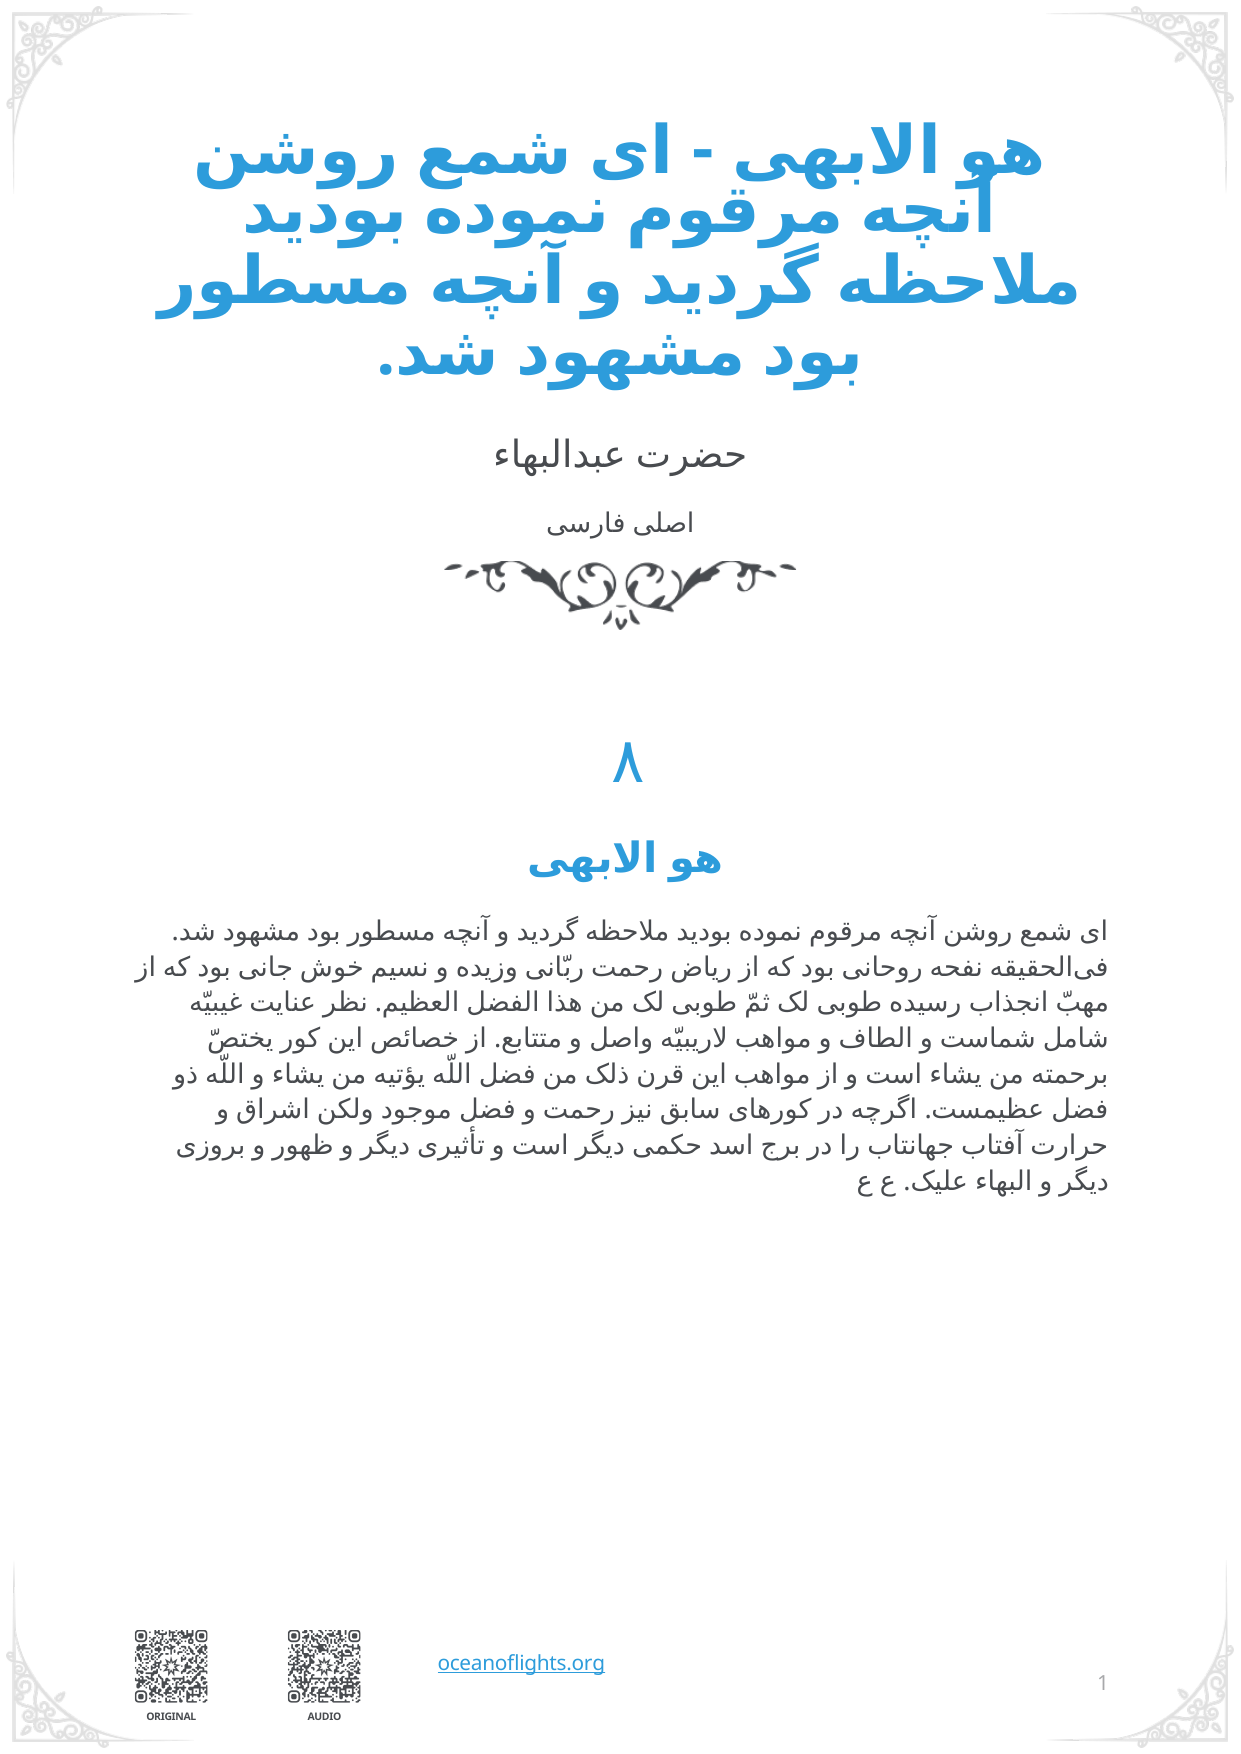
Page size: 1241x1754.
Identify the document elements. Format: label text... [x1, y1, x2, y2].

text ای شمع روشن آنچه مرقوم نموده بوديد ملاحظه گرديد و آنچه مسطور بود مشهود شد. فی‌الحقيقه نفحه روحانی بود که از رياض رحمت ربّانی وزيده و نسيم خوش جانی بود که از مهبّ انجذاب رسيده طوبی لک ثمّ طوبی لک من هذا الفضل العظيم. نظر عنايت غيبيّه شامل شماست و الطاف و مواهب لاريبيّه واصل و متتابع. از خصائص اين کور يختصّ برحمته من يشاء است و از مواهب اين قرن ذلک من فضل اللّه يؤتيه من يشاء و اللّه ذو فضل عظيمست. اگرچه در کورهای سابق نيز رحمت و فضل موجود ولکن اشراق و حرارت آفتاب جهانتاب را در برج اسد حکمی ديگر است و تأثيری ديگر و ظهور و بروزی ديگر و البهاء عليک. ع ع [131, 916, 1109, 1201]
picture [1046, 6, 1234, 194]
picture [287, 1630, 361, 1703]
picture [6, 1560, 208, 1748]
picture [1046, 1560, 1234, 1748]
subtitle ٨ [131, 726, 1109, 796]
picture [444, 561, 797, 630]
text اصلی فارسی [131, 509, 1109, 544]
picture [6, 6, 194, 194]
subtitle هو الابهی [131, 830, 1109, 883]
text حضرت عبدالبهاء [131, 435, 1109, 475]
title هو الابهی - ای شمع روشن آنچه مرقوم نموده بوديد ملاحظه گرديد و آنچه مسطور بود مشهود شد. [131, 117, 1109, 402]
